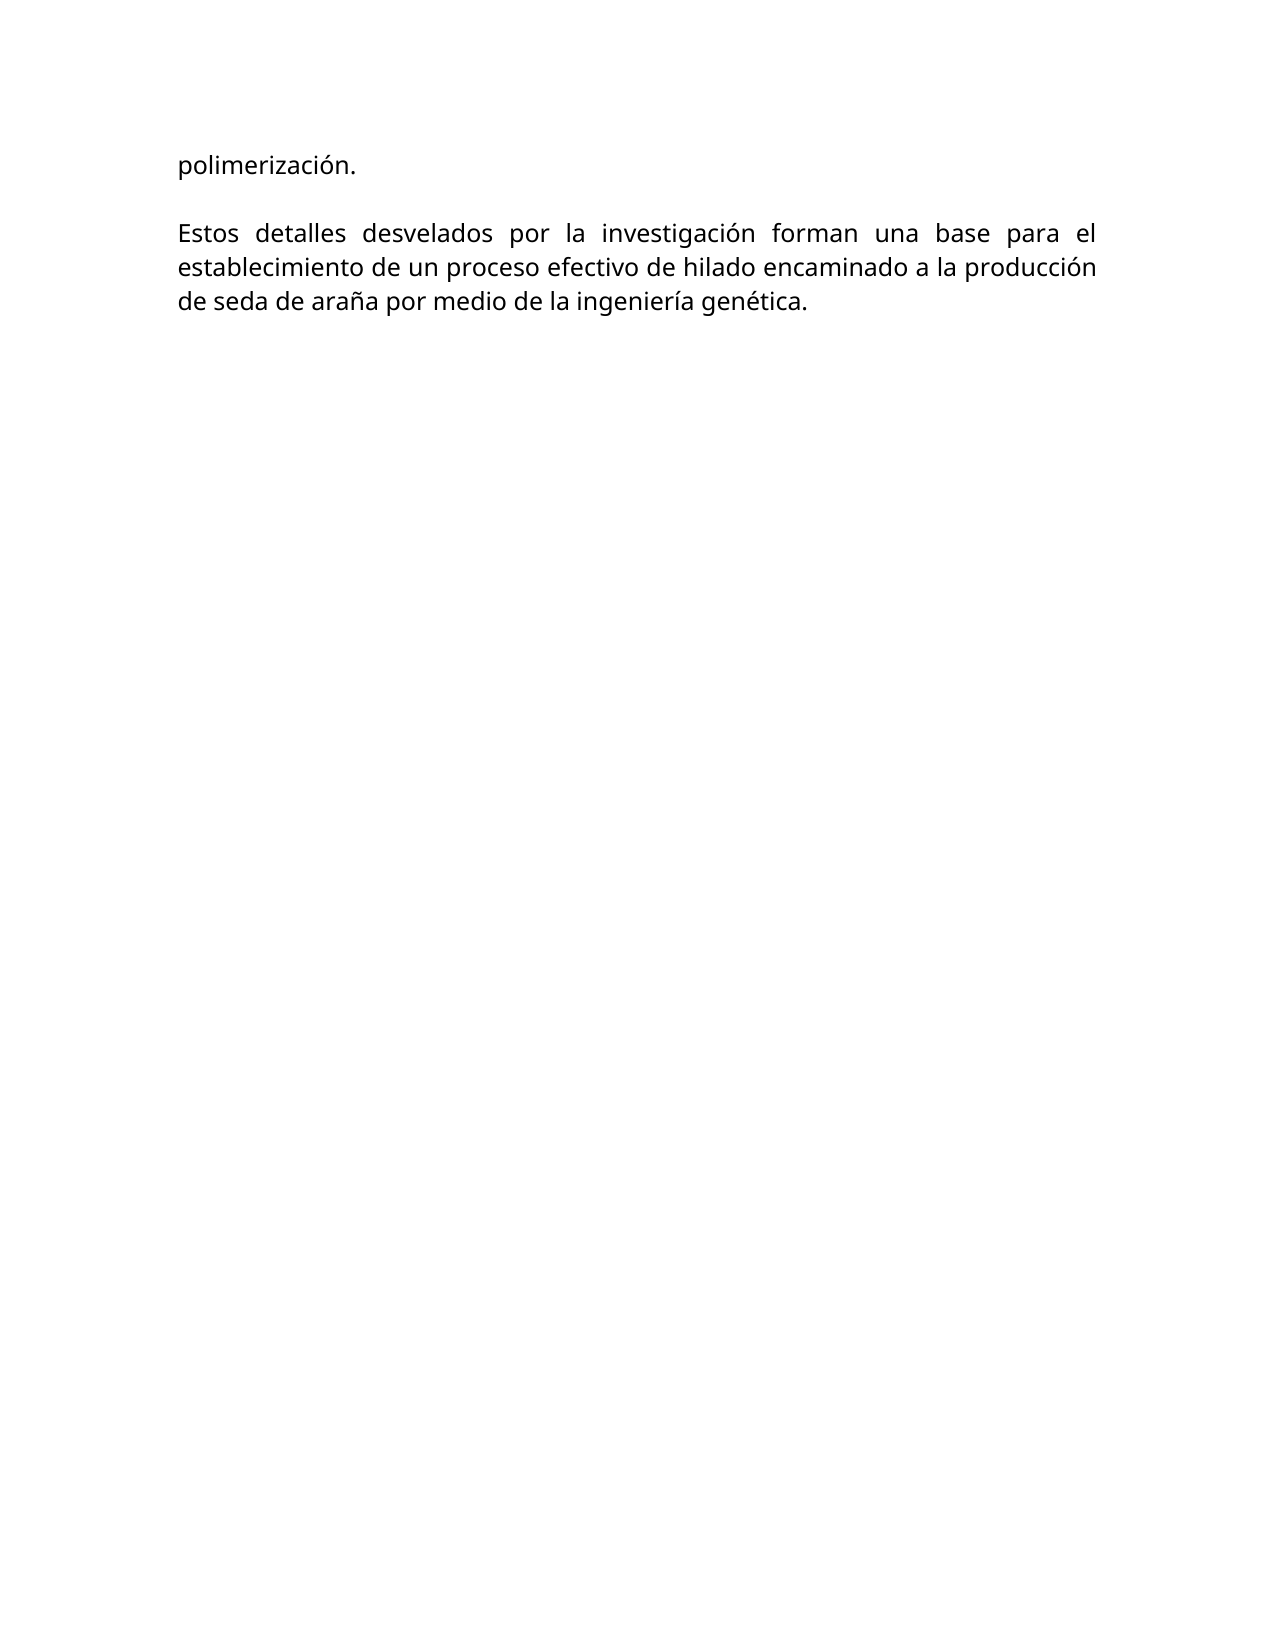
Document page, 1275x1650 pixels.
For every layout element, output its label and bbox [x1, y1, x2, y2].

text [177, 148, 1098, 318]
